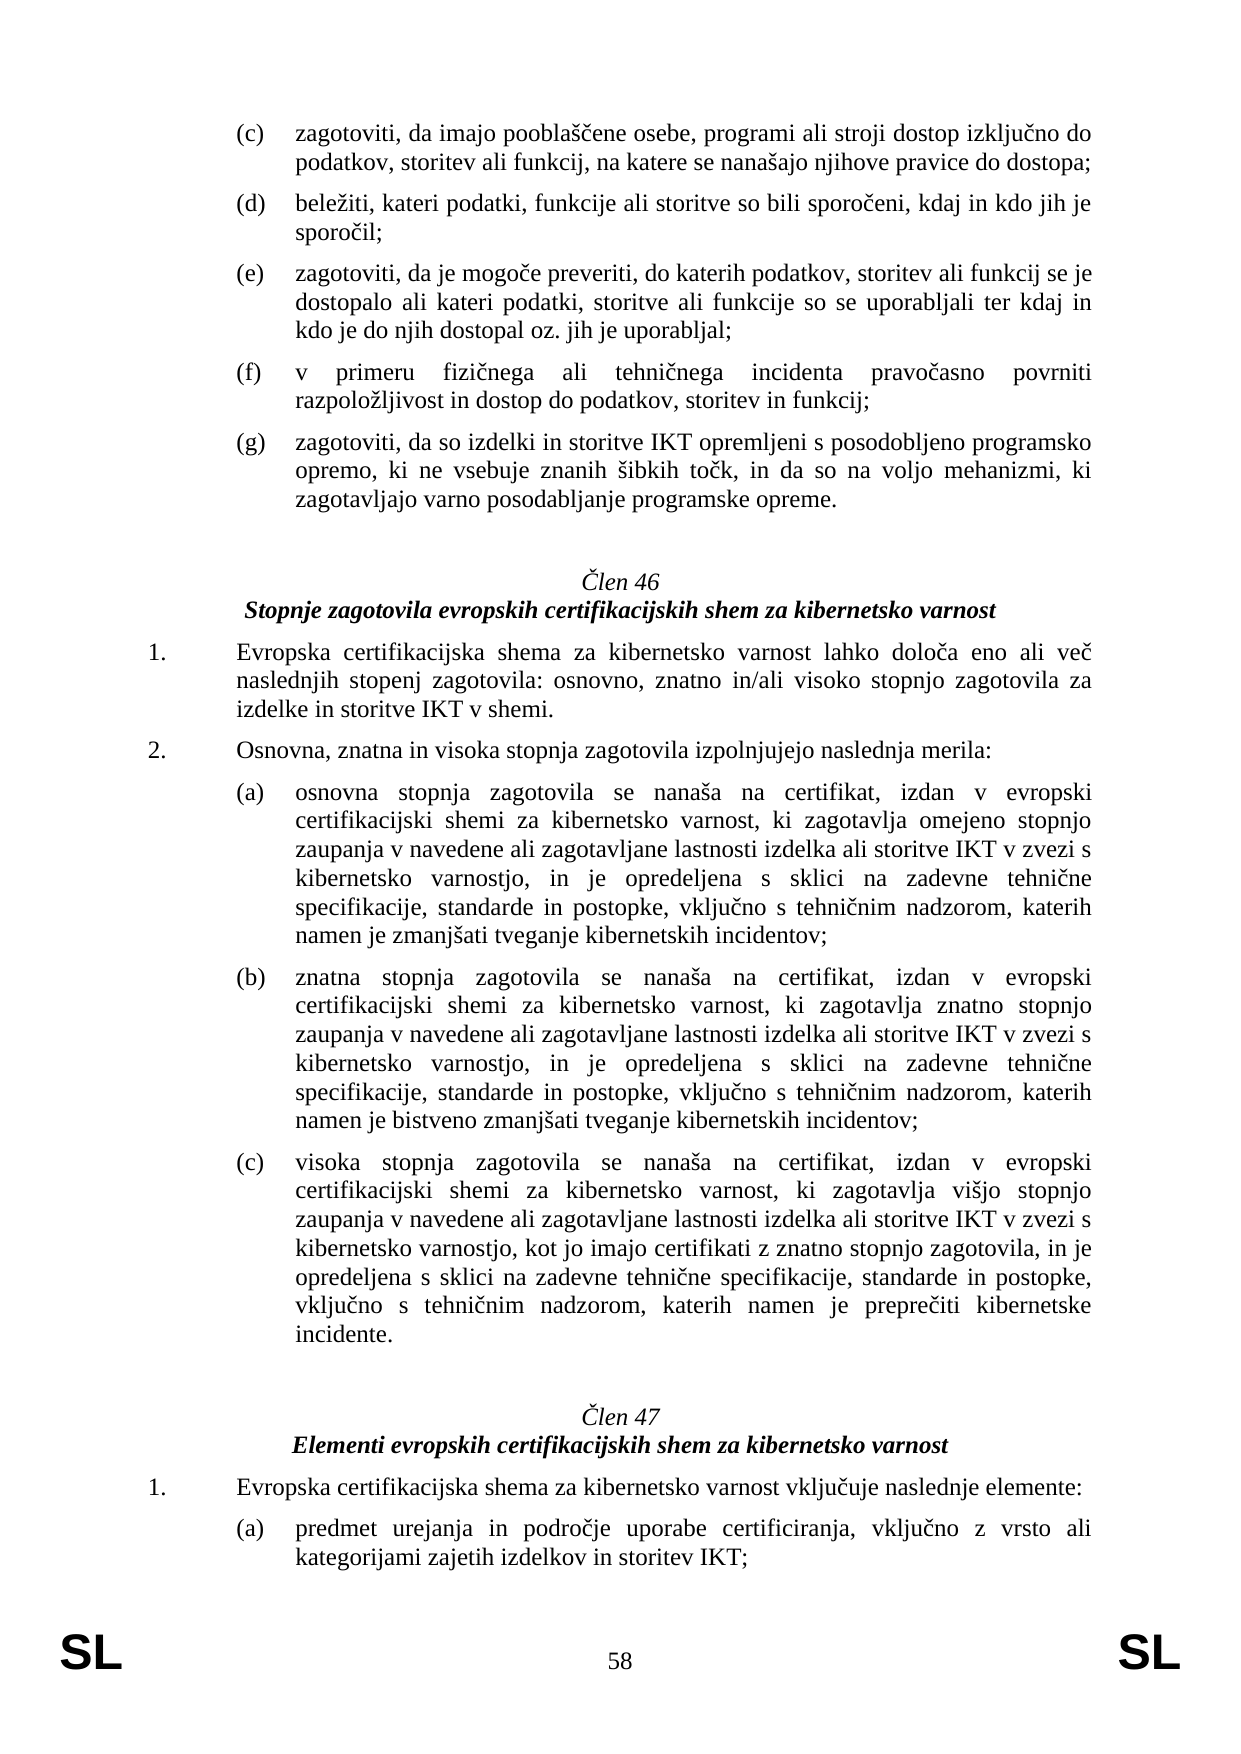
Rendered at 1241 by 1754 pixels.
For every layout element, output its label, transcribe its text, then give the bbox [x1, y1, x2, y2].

list znatna stopnja zagotovila se nanaša na certifikat, izdan v evropski certifikacijski shemi za kibernetsko varnost, ki zagotavlja znatno stopnjo zaupanja v navedene ali zagotavljane lastnosti izdelka ali storitve IKT v zvezi s kibernetsko varnostjo, in je opredeljena s sklici na zadevne tehnične specifikacije, standarde in postopke, vključno s tehničnim nadzorom, katerih namen je bistveno zmanjšati tveganje kibernetskih incidentov; [236, 962, 1093, 1134]
text 1. Evropska certifikacijska shema za kibernetsko varnost lahko določa eno ali več naslednjih stopenj zagotovila: osnovno, znatno in/ali visoko stopnjo zagotovila za izdelke in storitve IKT v shemi. [148, 637, 1093, 723]
text Člen 46 Stopnje zagotovila evropskih certifikacijskih shem za kibernetsko varnost [148, 567, 1093, 624]
text 1. Evropska certifikacijska shema za kibernetsko varnost vključuje naslednje elemente: [148, 1472, 1093, 1501]
list beležiti, kateri podatki, funkcije ali storitve so bili sporočeni, kdaj in kdo jih je sporočil; [236, 188, 1093, 246]
list visoka stopnja zagotovila se nanaša na certifikat, izdan v evropski certifikacijski shemi za kibernetsko varnost, ki zagotavlja višjo stopnjo zaupanja v navedene ali zagotavljane lastnosti izdelka ali storitve IKT v zvezi s kibernetsko varnostjo, kot jo imajo certifikati z znatno stopnjo zagotovila, in je opredeljena s sklici na zadevne tehnične specifikacije, standarde in postopke, vključno s tehničnim nadzorom, katerih namen je preprečiti kibernetske incidente. [236, 1147, 1093, 1348]
text Člen 47 Elementi evropskih certifikacijskih shem za kibernetsko varnost [148, 1402, 1093, 1459]
text 2. Osnovna, znatna in visoka stopnja zagotovila izpolnjujejo naslednja merila: [148, 736, 1093, 764]
list zagotoviti, da imajo pooblaščene osebe, programi ali stroji dostop izključno do podatkov, storitev ali funkcij, na katere se nanašajo njihove pravice do dostopa; [236, 118, 1093, 176]
list predmet urejanja in področje uporabe certificiranja, vključno z vrsto ali kategorijami zajetih izdelkov in storitev IKT; [236, 1513, 1093, 1571]
list osnovna stopnja zagotovila se nanaša na certifikat, izdan v evropski certifikacijski shemi za kibernetsko varnost, ki zagotavlja omejeno stopnjo zaupanja v navedene ali zagotavljane lastnosti izdelka ali storitve IKT v zvezi s kibernetsko varnostjo, in je opredeljena s sklici na zadevne tehnične specifikacije, standarde in postopke, vključno s tehničnim nadzorom, katerih namen je zmanjšati tveganje kibernetskih incidentov; [236, 777, 1093, 949]
list zagotoviti, da je mogoče preveriti, do katerih podatkov, storitev ali funkcij se je dostopalo ali kateri podatki, storitve ali funkcije so se uporabljali ter kdaj in kdo je do njih dostopal oz. jih je uporabljal; [236, 258, 1093, 344]
list v primeru fizičnega ali tehničnega incidenta pravočasno povrniti razpoložljivost in dostop do podatkov, storitev in funkcij; [236, 357, 1093, 414]
list zagotoviti, da so izdelki in storitve IKT opremljeni s posodobljeno programsko opremo, ki ne vsebuje znanih šibkih točk, in da so na voljo mehanizmi, ki zagotavljajo varno posodabljanje programske opreme. [236, 427, 1093, 513]
